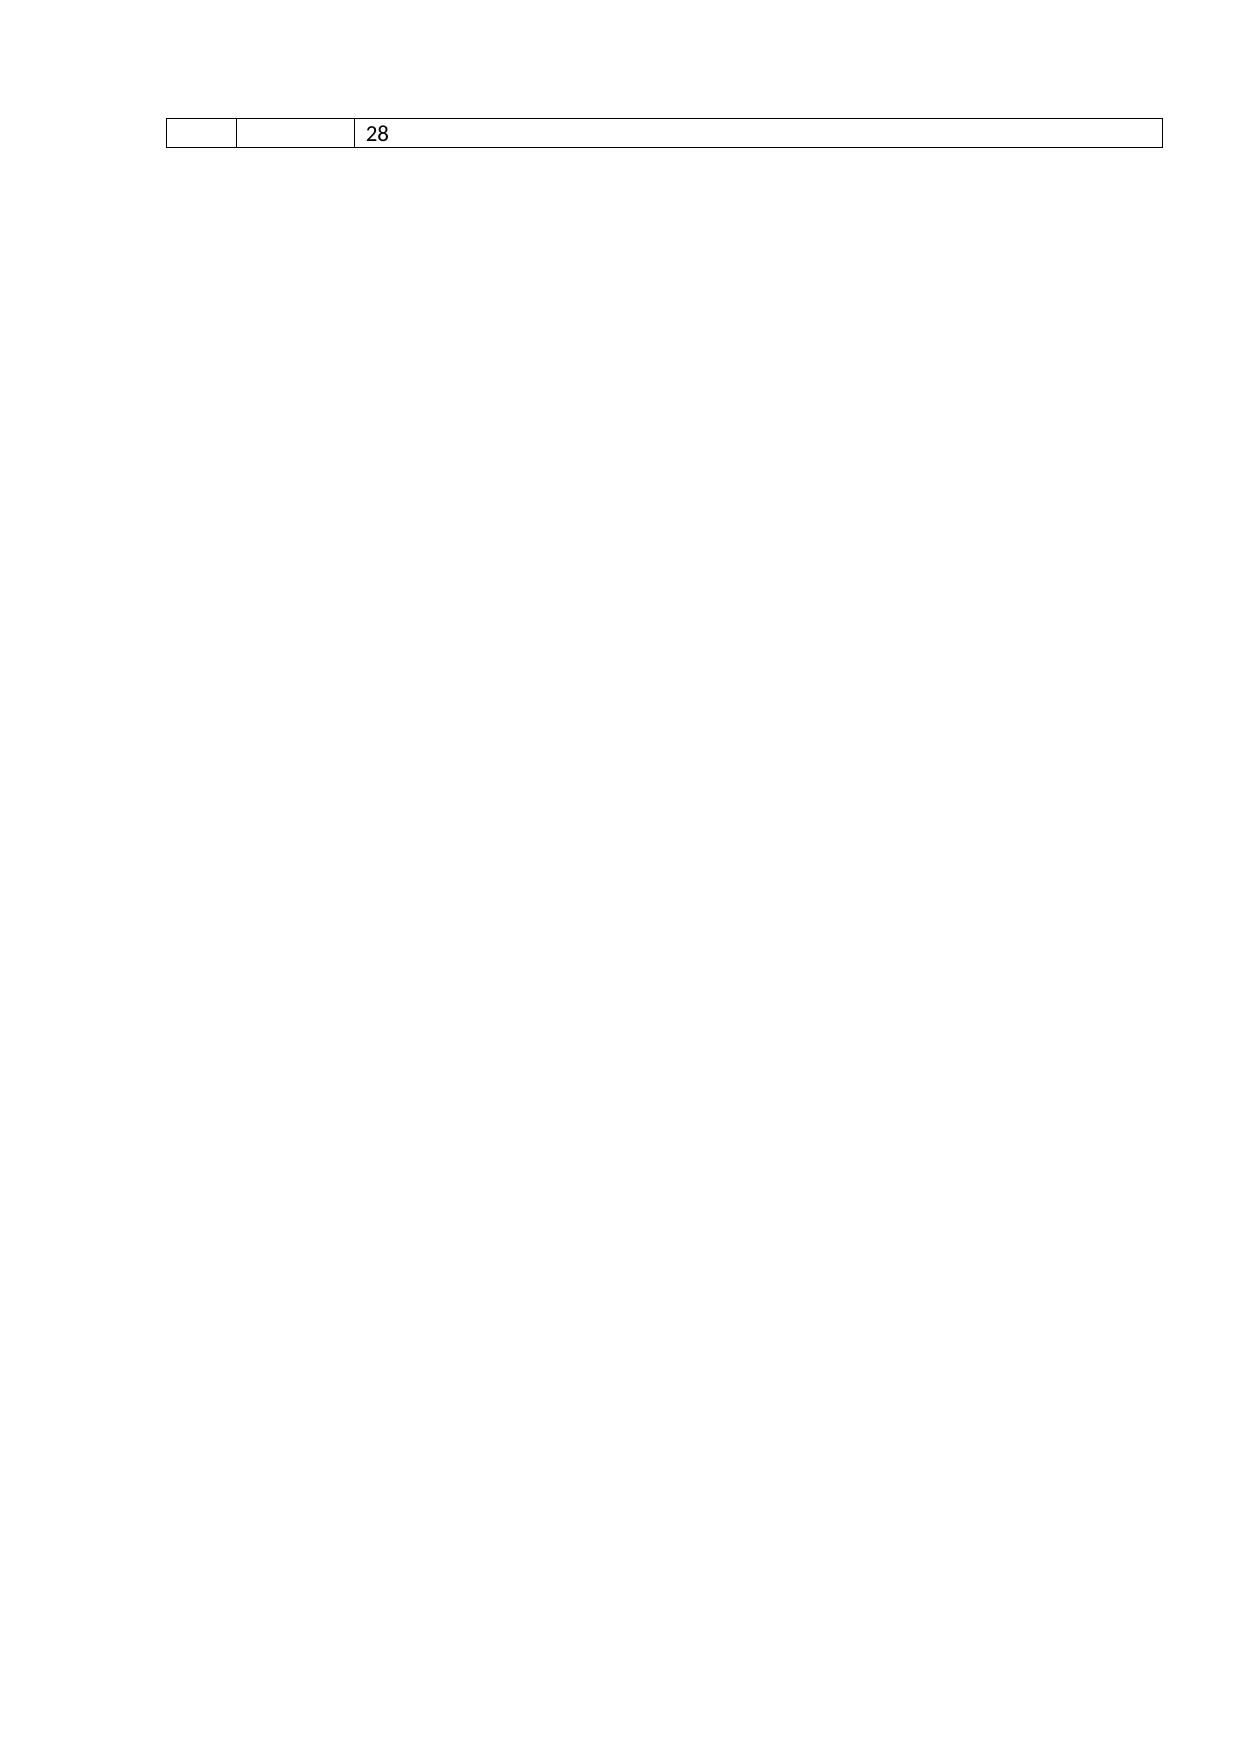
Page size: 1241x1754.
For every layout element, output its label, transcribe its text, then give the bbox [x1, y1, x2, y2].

table_cell 84 Я 11 [237, 119, 354, 147]
table_cell 68 [167, 119, 236, 147]
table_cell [355, 119, 1162, 147]
